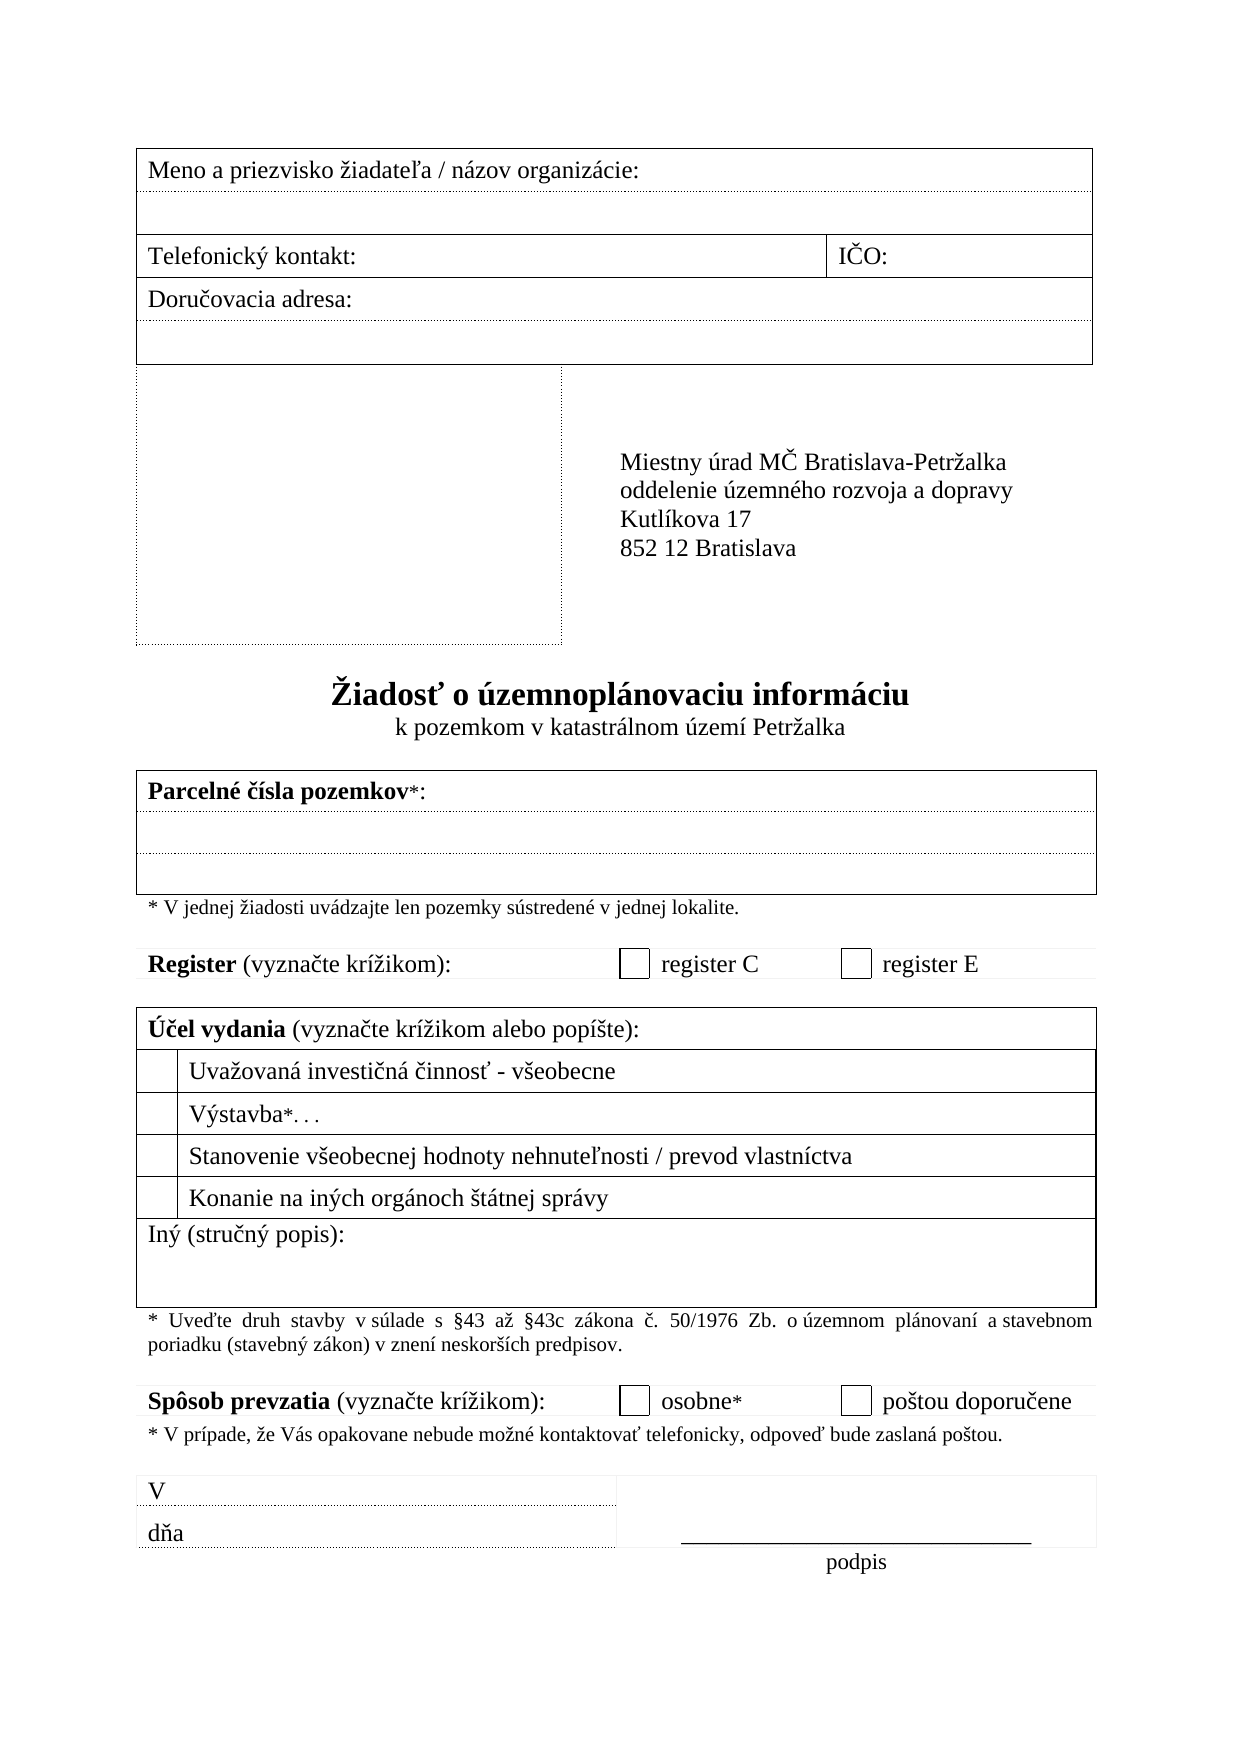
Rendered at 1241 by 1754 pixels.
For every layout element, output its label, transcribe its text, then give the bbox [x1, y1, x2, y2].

text * V jednej žiadosti uvádzajte len pozemky sústredené v jednej lokalite. [148, 895, 1093, 919]
table_header [842, 1386, 871, 1415]
table_cell IČO: [827, 235, 1092, 277]
table_cell [137, 811, 1096, 852]
table_cell Miestny úrad MČ Bratislava-Petržalka oddelenie územného rozvoja a dopravy Kutlíkova 17 852 12 Bratislava [561, 365, 1093, 644]
table_header ____________________________ [617, 1476, 1096, 1547]
table_header [842, 949, 871, 977]
table_cell Konanie na iných orgánoch štátnej správy [178, 1177, 1095, 1218]
table_cell [136, 365, 561, 644]
table_cell dňa [137, 1505, 616, 1547]
table_header Účel vydania (vyznačte krížikom alebo popíšte): [137, 1008, 1096, 1049]
text podpis [148, 1548, 1093, 1574]
text * Uveďte druh stavby v súlade s §43 až §43c zákona č. 50/1976 Zb. o územnom plánovaní a stavebnom poriadku (stavebný zákon) v znení neskorších predpisov. [148, 1308, 1093, 1356]
table_cell [137, 853, 1096, 894]
table_cell Telefonický kontakt: [137, 235, 826, 277]
table_header register E [872, 949, 1096, 977]
table_cell Uvažovaná investičná činnosť - všeobecne [178, 1050, 1095, 1091]
table_header poštou doporučene [872, 1386, 1096, 1415]
table_cell [137, 1135, 177, 1176]
table_header Spôsob prevzatia (vyznačte krížikom): [136, 1386, 619, 1415]
table_cell [137, 320, 1092, 363]
table_header Meno a priezvisko žiadateľa / názov organizácie: [137, 149, 1092, 191]
table_header [621, 1386, 649, 1415]
table_header Register (vyznačte krížikom): [136, 949, 619, 977]
text * V prípade, že Vás opakovane nebude možné kontaktovať telefonicky, odpoveď bude zaslaná poštou. [148, 1422, 1093, 1446]
table_header V [137, 1476, 616, 1504]
table_header Parcelné čísla pozemkov*: [137, 771, 1096, 811]
table_cell [137, 1177, 177, 1218]
text Žiadosť o územnoplánovaciu informáciu [148, 674, 1093, 712]
table_cell Doručovacia adresa: [137, 278, 1092, 320]
table_cell [137, 1050, 177, 1091]
table_header [621, 949, 649, 977]
text k pozemkom v katastrálnom území Petržalka [148, 712, 1093, 741]
table_header osobne* [650, 1386, 841, 1415]
table_cell Stanovenie všeobecnej hodnoty nehnuteľnosti / prevod vlastníctva [178, 1135, 1095, 1176]
table_cell [137, 191, 1092, 234]
table_header register C [650, 949, 841, 977]
table_cell Iný (stručný popis): [137, 1219, 1095, 1307]
table_cell Výstavba*. . . [178, 1093, 1095, 1133]
table_cell [137, 1093, 177, 1133]
